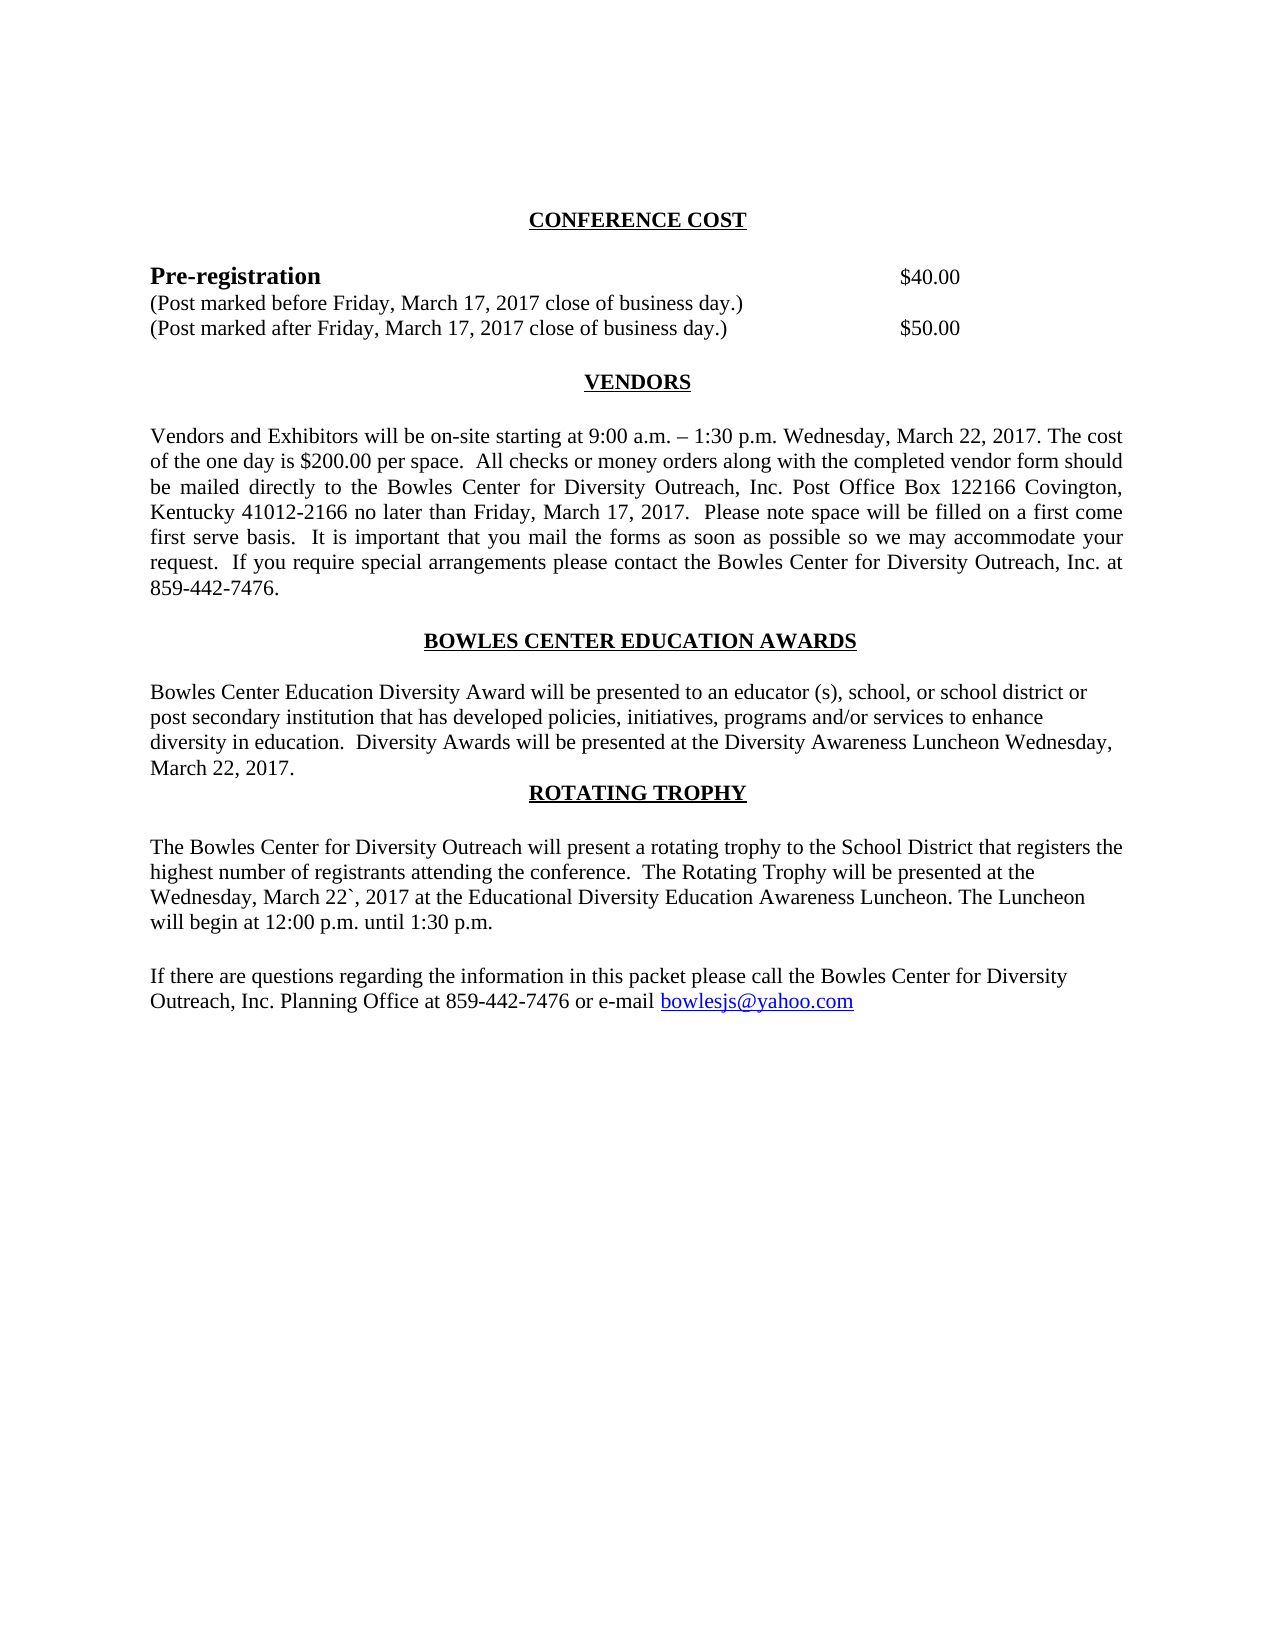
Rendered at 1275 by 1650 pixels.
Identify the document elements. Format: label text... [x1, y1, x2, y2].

text The Bowles Center for Diversity Outreach will present a rotating trophy to the School District that registers the highest number of registrants attending the conference. The Rotating Trophy will be presented at the Wednesday, March 22`, 2017 at the Educational Diversity Education Awareness Luncheon. The Luncheon will begin at 12:00 p.m. until 1:30 p.m. [150, 834, 1125, 934]
subtitle BOWLES CENTER EDUCATION AWARDS [150, 628, 1125, 654]
subtitle CONFERENCE COST [150, 207, 1125, 233]
text (Post marked before Friday, March 17, 2017 close of business day.) [150, 290, 1125, 315]
text Bowles Center Education Diversity Award will be presented to an educator (s), school, or school district or post secondary institution that has developed policies, initiatives, programs and/or services to enhance diversity in education. Diversity Awards will be presented at the Diversity Awareness Luncheon Wednesday, March 22, 2017. [150, 679, 1125, 780]
text Vendors and Exhibitors will be on-site starting at 9:00 a.m. – 1:30 p.m. Wednesday, March 22, 2017. The cost of the one day is $200.00 per space. All checks or money orders along with the completed vendor form should be mailed directly to the Bowles Center for Diversity Outreach, Inc. Post Office Box 122166 Covington, Kentucky 41012-2166 no later than Friday, March 17, 2017. Please note space will be filled on a first come first serve basis. It is important that you mail the forms as soon as possible so we may accommodate your request. If you require special arrangements please contact the Bowles Center for Diversity Outreach, Inc. at 859-442-7476. [150, 423, 1125, 600]
subtitle Pre-registration $40.00 [150, 261, 1125, 290]
text If there are questions regarding the information in this packet please call the Bowles Center for Diversity Outreach, Inc. Planning Office at 859-442-7476 or e-mail bowlesjs@yahoo.com [150, 963, 1125, 1014]
subtitle ROTATING TROPHY [150, 780, 1125, 805]
subtitle VENDORS [150, 369, 1125, 394]
text (Post marked after Friday, March 17, 2017 close of business day.) $50.00 [150, 315, 1125, 341]
